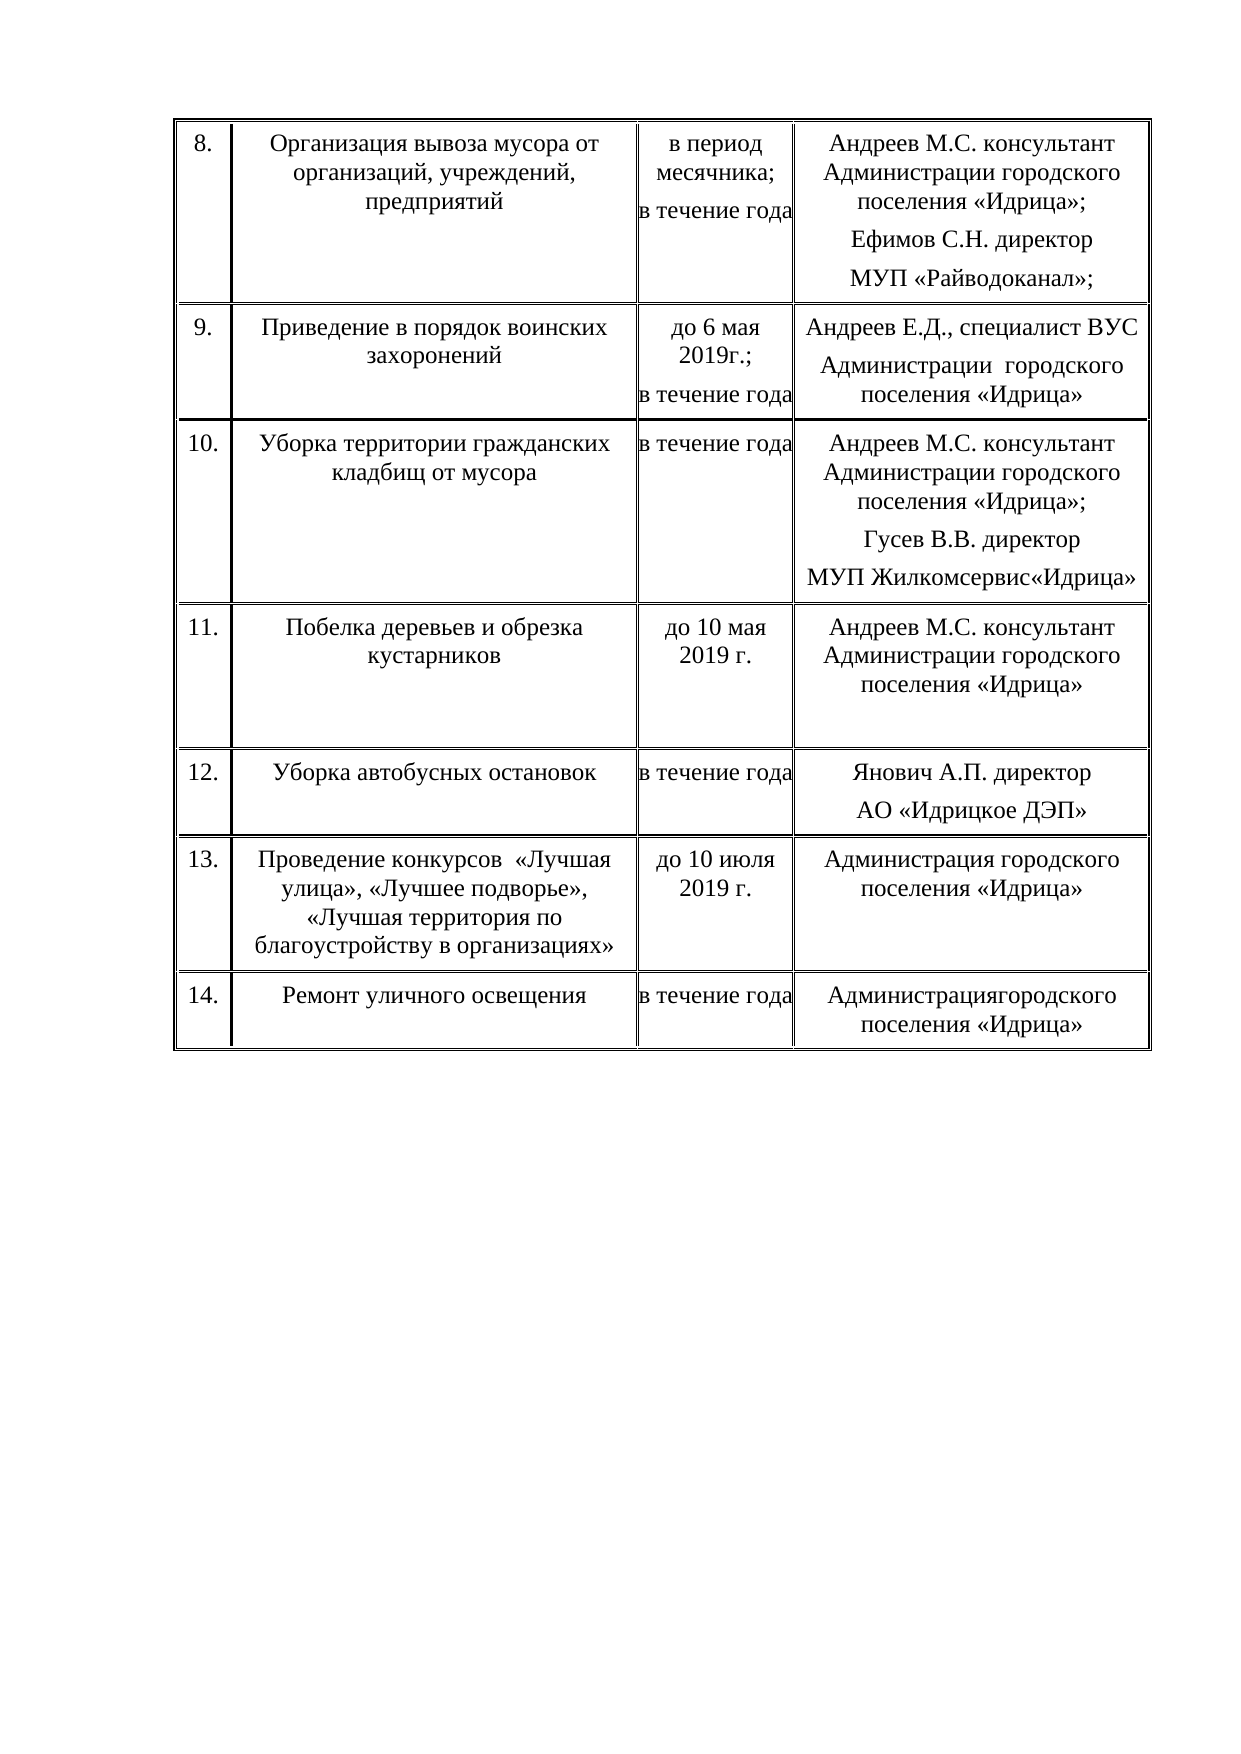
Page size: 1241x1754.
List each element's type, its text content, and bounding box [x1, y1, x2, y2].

table_cell 14. [177, 970, 231, 1048]
table_cell 13. [177, 834, 230, 969]
table_cell Андреев Е.Д., специалист ВУС Администрации городского поселения «Идрица» [794, 302, 1150, 418]
table_cell в течение года [639, 421, 792, 601]
table_cell Андреев М.С. консультант Администрации городского поселения «Идрица» [795, 601, 1149, 746]
table_cell Уборка территории гражданских кладбищ от мусора [233, 421, 636, 601]
table_cell Администрация городского поселения «Идрица» [795, 834, 1149, 969]
table_cell в течение года [638, 973, 793, 1048]
table_cell Андреев М.С. консультант Администрации городского поселения «Идрица»; Ефимов С.Н. директор МУП «Райводоканал»; [794, 122, 1148, 302]
table_cell до 6 мая 2019г.; в течение года [639, 305, 792, 418]
table_cell 8. [177, 122, 231, 302]
table_cell Янович А.П. директор АО «Идрицкое ДЭП» [795, 746, 1149, 834]
table_cell до 10 мая 2019 г. [639, 605, 792, 746]
table_cell Уборка автобусных остановок [233, 750, 636, 834]
table_cell Приведение в порядок воинских захоронений [233, 305, 636, 418]
table_cell Ремонт уличного освещения [231, 973, 637, 1048]
table_cell 9. [175, 302, 231, 418]
table_cell 11. [177, 601, 230, 746]
table_cell 12. [177, 746, 230, 834]
table_cell в период месячника; в течение года [638, 122, 793, 302]
table_cell Побелка деревьев и обрезка кустарников [233, 605, 636, 746]
table_cell Андреев М.С. консультант Администрации городского поселения «Идрица»; Гусев В.В. директор МУП Жилкомсервис«Идрица» [795, 418, 1150, 601]
table_cell Организация вывоза мусора от организаций, учреждений, предприятий [231, 122, 637, 302]
table_cell Администрациягородского поселения «Идрица» [794, 970, 1149, 1048]
table_cell 10. [175, 418, 230, 601]
table_cell до 10 июля 2019 г. [639, 838, 792, 969]
table_cell в течение года [639, 750, 792, 834]
table_cell Проведение конкурсов «Лучшая улица», «Лучшее подворье», «Лучшая территория по благоустройству в организациях» [233, 838, 636, 969]
